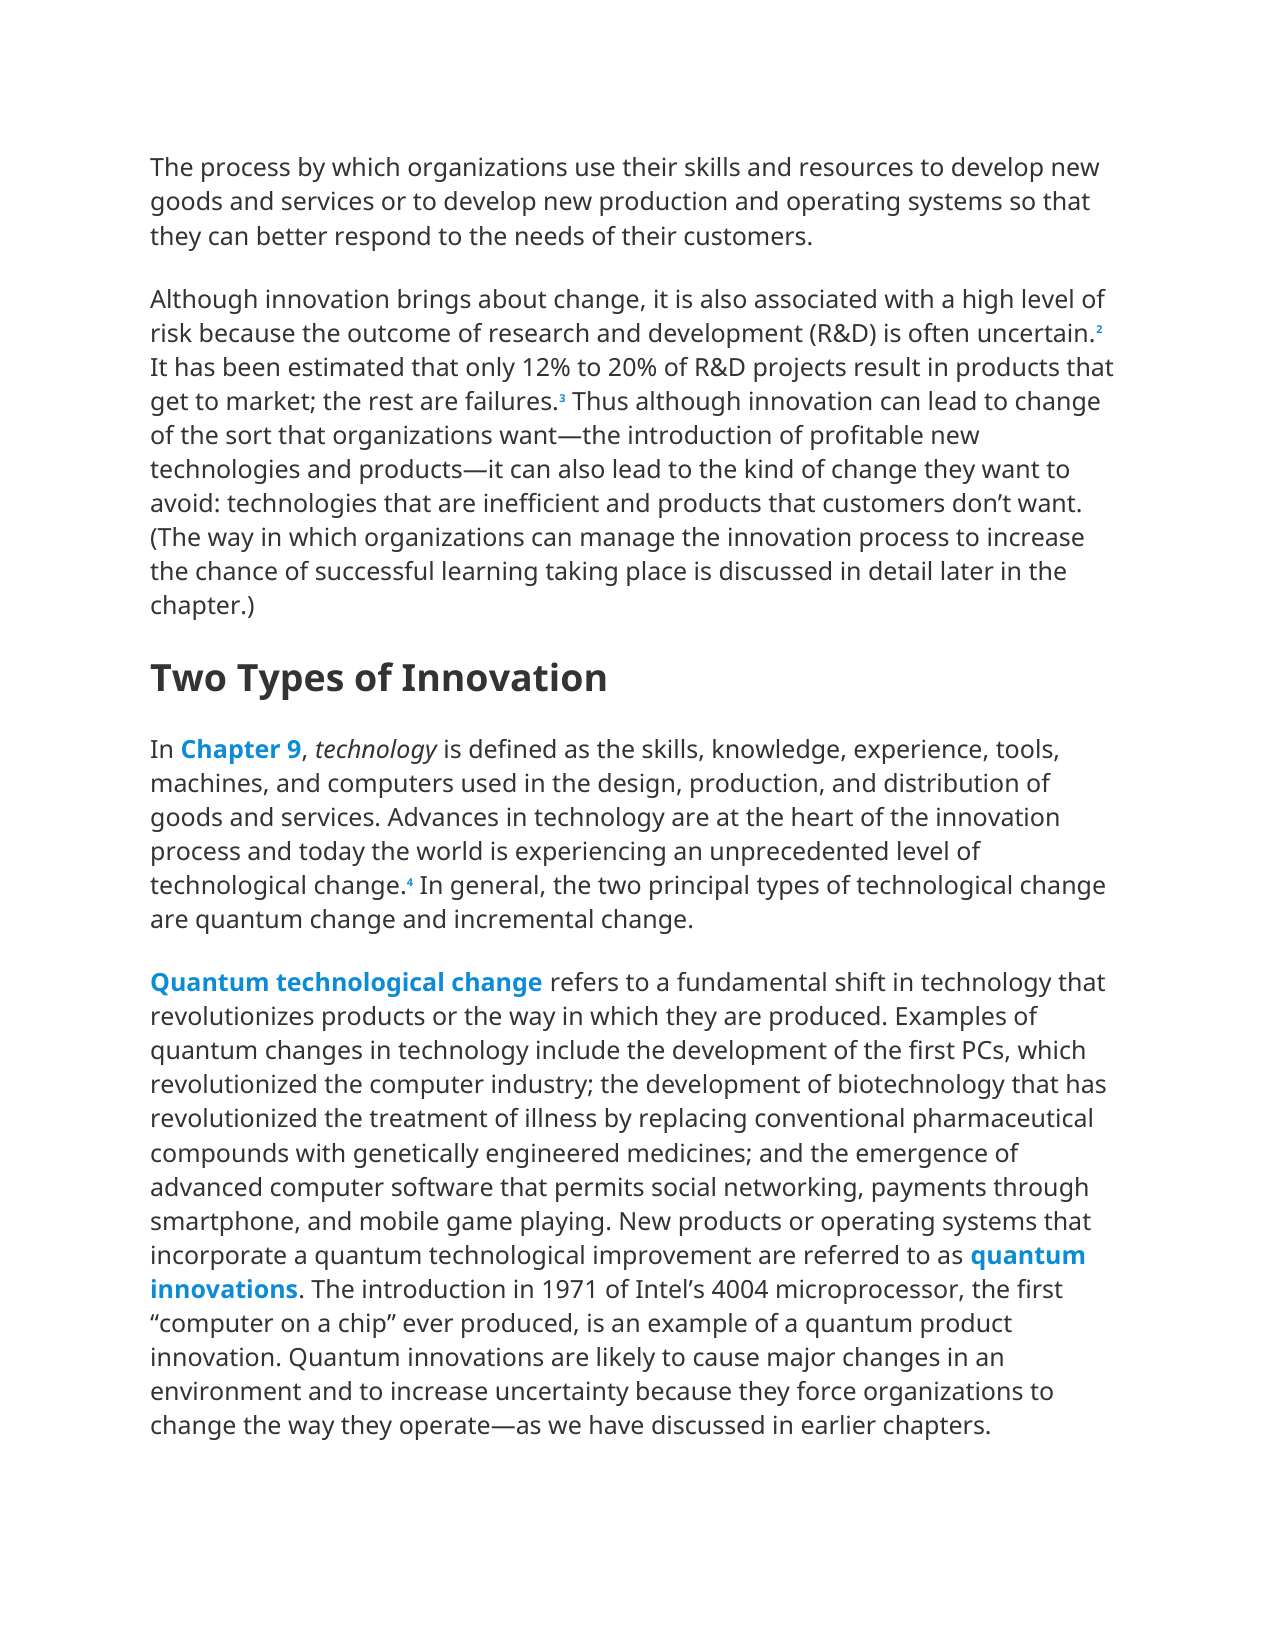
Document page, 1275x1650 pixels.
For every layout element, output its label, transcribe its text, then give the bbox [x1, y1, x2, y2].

text In Chapter 9, technology is defined as the skills, knowledge, experience, tools, machines, and computers used in the design, production, and distribution of goods and services. Advances in technology are at the heart of the innovation process and today the world is experiencing an unprecedented level of technological change.4 In general, the two principal types of technological change are quantum change and incremental change. [150, 731, 1125, 936]
text Two Types of Innovation [150, 651, 1125, 702]
text Although innovation brings about change, it is also associated with a high level of risk because the outcome of research and development (R&D) is often uncertain.2 It has been estimated that only 12% to 20% of R&D projects result in products that get to market; the rest are failures.3 Thus although innovation can lead to change of the sort that organizations want—the introduction of profitable new technologies and products—it can also lead to the kind of change they want to avoid: technologies that are inefficient and products that customers don’t want. (The way in which organizations can manage the innovation process to increase the chance of successful learning taking place is discussed in detail later in the chapter.) [150, 281, 1125, 622]
text The process by which organizations use their skills and resources to develop new goods and services or to develop new production and operating systems so that they can better respond to the needs of their customers. [150, 150, 1125, 252]
text Quantum technological change refers to a fundamental shift in technology that revolutionizes products or the way in which they are produced. Examples of quantum changes in technology include the development of the first PCs, which revolutionized the computer industry; the development of biotechnology that has revolutionized the treatment of illness by replacing conventional pharmaceutical compounds with genetically engineered medicines; and the emergence of advanced computer software that permits social networking, payments through smartphone, and mobile game playing. New products or operating systems that incorporate a quantum technological improvement are referred to as quantum innovations. The introduction in 1971 of Intel’s 4004 microprocessor, the first “computer on a chip” ever produced, is an example of a quantum product innovation. Quantum innovations are likely to cause major changes in an environment and to increase uncertainty because they force organizations to change the way they operate—as we have discussed in earlier chapters. [150, 965, 1125, 1442]
